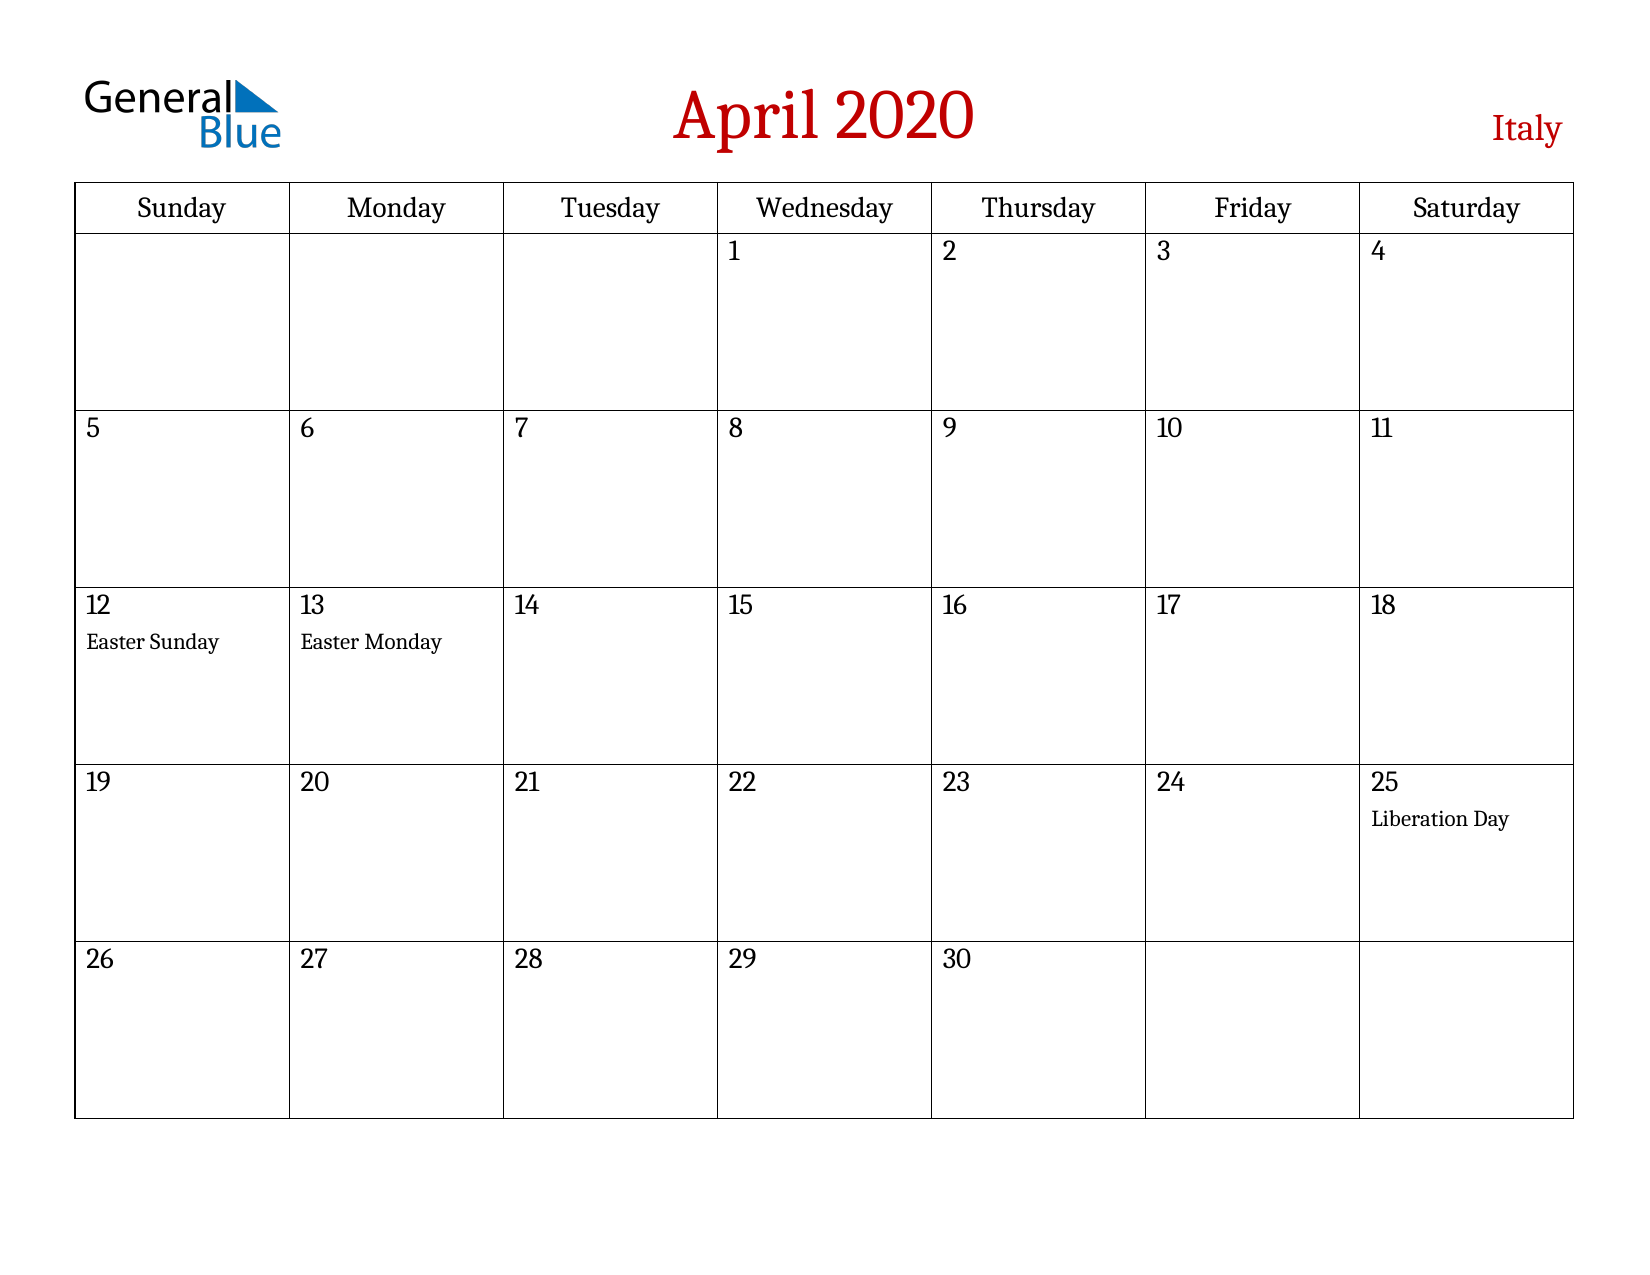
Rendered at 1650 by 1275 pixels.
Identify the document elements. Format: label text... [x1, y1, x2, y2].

table_cell [76, 452, 289, 587]
table_cell [1146, 983, 1359, 1118]
table_cell 26 [76, 942, 289, 983]
table_cell Friday [1146, 183, 1359, 233]
table_cell Easter Monday [290, 629, 503, 764]
table_cell 18 [1360, 588, 1573, 629]
table_cell [1360, 629, 1573, 764]
table_cell [718, 983, 931, 1118]
table_cell 3 [1146, 234, 1359, 275]
table_cell Thursday [932, 183, 1145, 233]
table_cell [290, 983, 503, 1118]
table_cell [1146, 629, 1359, 764]
table_cell [932, 806, 1145, 941]
table_cell 4 [1360, 234, 1573, 275]
table_cell [932, 452, 1145, 587]
table_cell 29 [718, 942, 931, 983]
table_cell [76, 234, 289, 275]
table_cell Wednesday [718, 183, 931, 233]
table_cell 23 [932, 765, 1145, 806]
table_header [75, 75, 503, 182]
table_cell [718, 806, 931, 941]
table_cell [1146, 942, 1359, 983]
table_cell [932, 983, 1145, 1118]
table_cell 27 [290, 942, 503, 983]
table_cell [932, 629, 1145, 764]
table_cell [504, 983, 717, 1118]
picture [85, 80, 281, 148]
table_cell [290, 806, 503, 941]
table_cell [76, 983, 289, 1118]
table_cell [1360, 452, 1573, 587]
table_cell 8 [718, 411, 931, 452]
table_cell 9 [932, 411, 1145, 452]
table_cell Easter Sunday [76, 629, 289, 764]
table_cell 20 [290, 765, 503, 806]
table_cell [290, 452, 503, 587]
table_cell 30 [932, 942, 1145, 983]
table_cell [1146, 806, 1359, 941]
table_cell [932, 275, 1145, 410]
table_cell [1146, 275, 1359, 410]
table_cell Tuesday [504, 183, 717, 233]
table_cell [504, 275, 717, 410]
table_cell [1360, 942, 1573, 983]
table_cell [1360, 275, 1573, 410]
table_cell 10 [1146, 411, 1359, 452]
table_cell 15 [718, 588, 931, 629]
table_cell 25 [1360, 765, 1573, 806]
table_cell 6 [290, 411, 503, 452]
table_header Italy [1146, 75, 1574, 182]
table_cell [290, 234, 503, 275]
table_cell Liberation Day [1360, 806, 1573, 941]
table_cell 12 [76, 588, 289, 629]
table_cell [504, 806, 717, 941]
table_cell [718, 275, 931, 410]
table_cell 24 [1146, 765, 1359, 806]
table_cell 17 [1146, 588, 1359, 629]
table_cell [290, 275, 503, 410]
table_cell 5 [76, 411, 289, 452]
table_cell 19 [76, 765, 289, 806]
table_header April 2020 [503, 75, 1146, 182]
table_cell [1360, 983, 1573, 1118]
table_cell [504, 452, 717, 587]
table_cell [1146, 452, 1359, 587]
table_cell [504, 629, 717, 764]
table_cell 1 [718, 234, 931, 275]
table_cell [76, 275, 289, 410]
table_cell Sunday [76, 183, 289, 233]
table_cell 11 [1360, 411, 1573, 452]
table_cell 14 [504, 588, 717, 629]
table_cell 22 [718, 765, 931, 806]
table_cell [76, 806, 289, 941]
table_cell 13 [290, 588, 503, 629]
table_cell 7 [504, 411, 717, 452]
table_cell [504, 234, 717, 275]
table_cell Monday [290, 183, 503, 233]
table_cell 21 [504, 765, 717, 806]
table_cell 28 [504, 942, 717, 983]
table_cell 16 [932, 588, 1145, 629]
table_cell Saturday [1360, 183, 1573, 233]
table_cell [718, 452, 931, 587]
table_cell 2 [932, 234, 1145, 275]
table_cell [718, 629, 931, 764]
